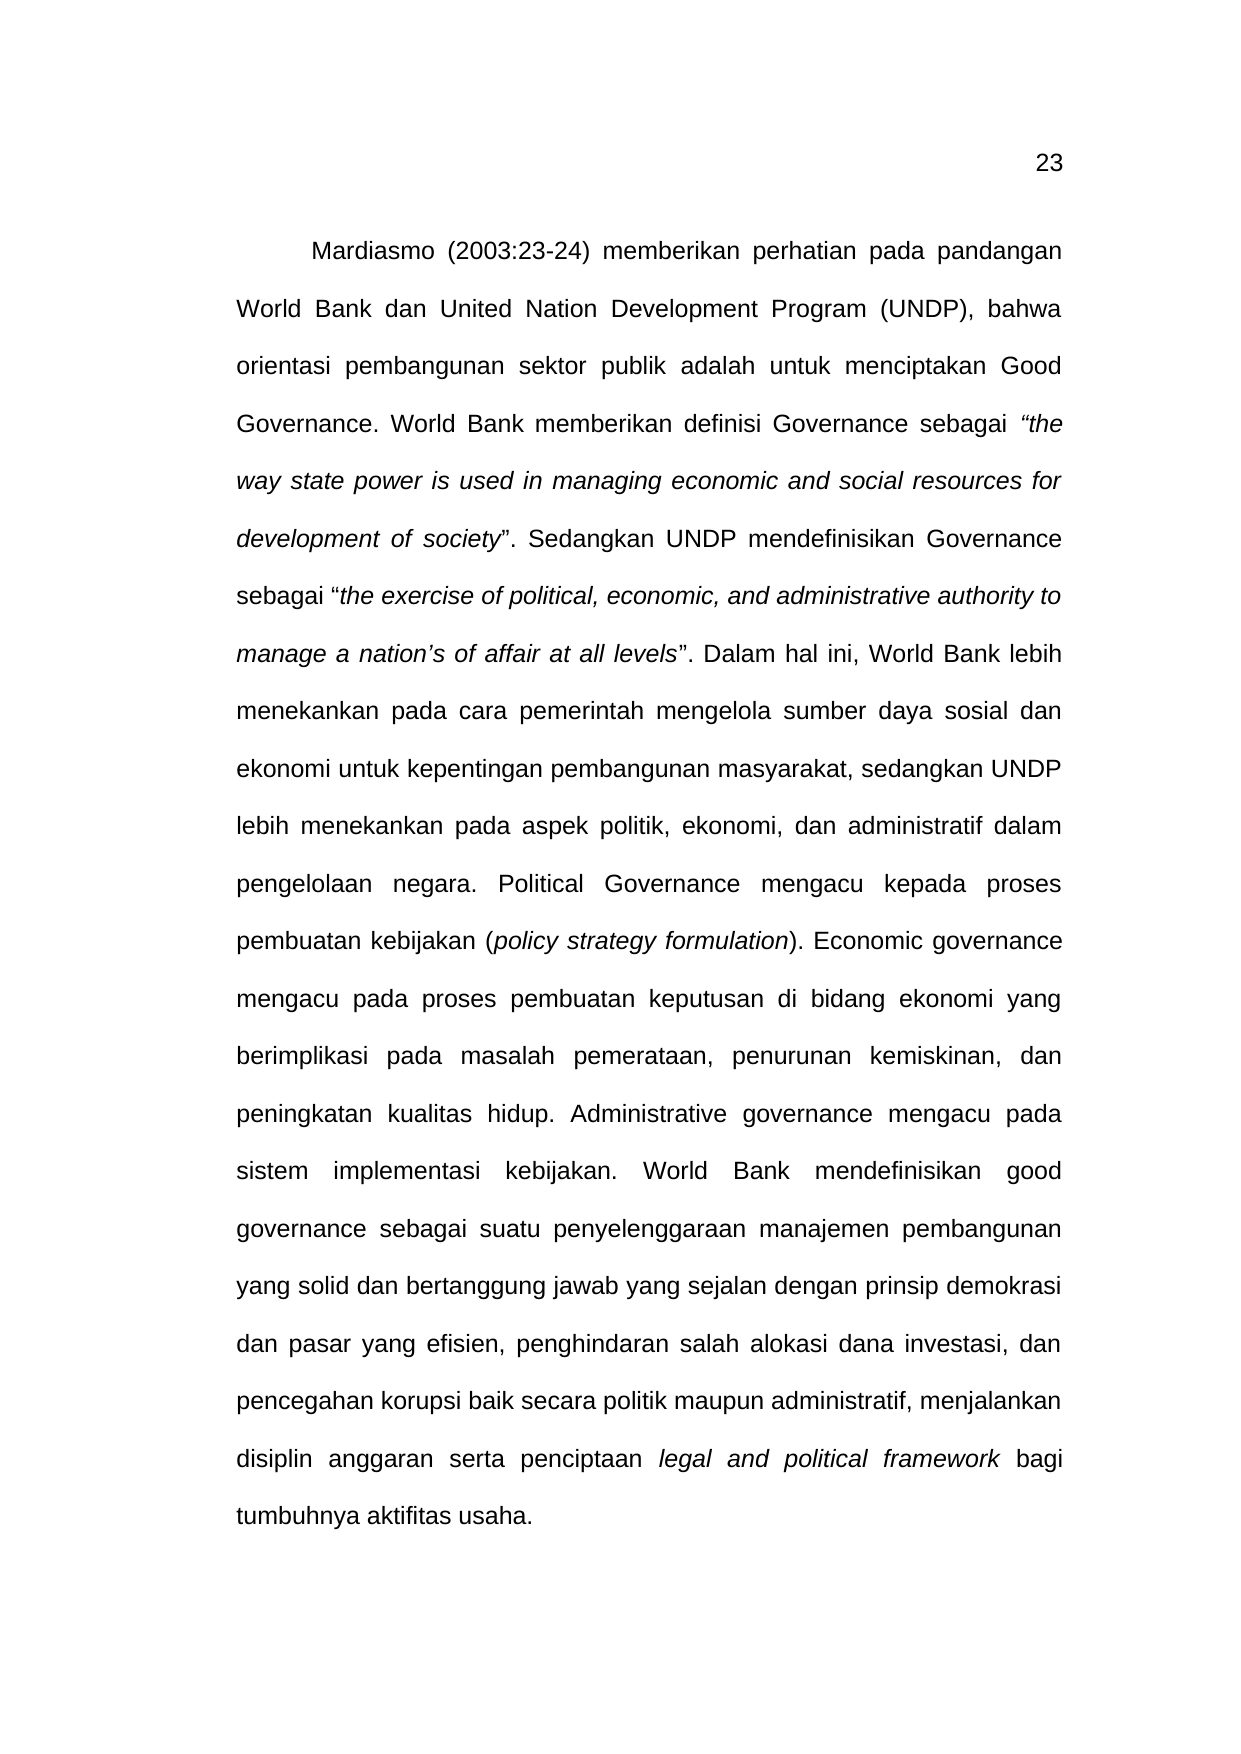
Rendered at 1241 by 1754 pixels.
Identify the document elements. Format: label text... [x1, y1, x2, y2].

text Mardiasmo (2003:23-24) memberikan perhatian pada pandangan World Bank dan United Nation Development Program (UNDP), bahwa orientasi pembangunan sektor publik adalah untuk menciptakan Good Governance. World Bank memberikan definisi Governance sebagai “the way state power is used in managing economic and social resources for development of society”. Sedangkan UNDP mendefinisikan Governance sebagai “the exercise of political, economic, and administrative authority to manage a nation’s of affair at all levels”. Dalam hal ini, World Bank lebih menekankan pada cara pemerintah mengelola sumber daya sosial dan ekonomi untuk kepentingan pembangunan masyarakat, sedangkan UNDP lebih menekankan pada aspek politik, ekonomi, dan administratif dalam pengelolaan negara. Political Governance mengacu kepada proses pembuatan kebijakan (policy strategy formulation). Economic governance mengacu pada proses pembuatan keputusan di bidang ekonomi yang berimplikasi pada masalah pemerataan, penurunan kemiskinan, dan peningkatan kualitas hidup. Administrative governance mengacu pada sistem implementasi kebijakan. World Bank mendefinisikan good governance sebagai suatu penyelenggaraan manajemen pembangunan yang solid dan bertanggung jawab yang sejalan dengan prinsip demokrasi dan pasar yang efisien, penghindaran salah alokasi dana investasi, dan pencegahan korupsi baik secara politik maupun administratif, menjalankan disiplin anggaran serta penciptaan legal and political framework bagi tumbuhnya aktifitas usaha. [236, 236, 1063, 1530]
